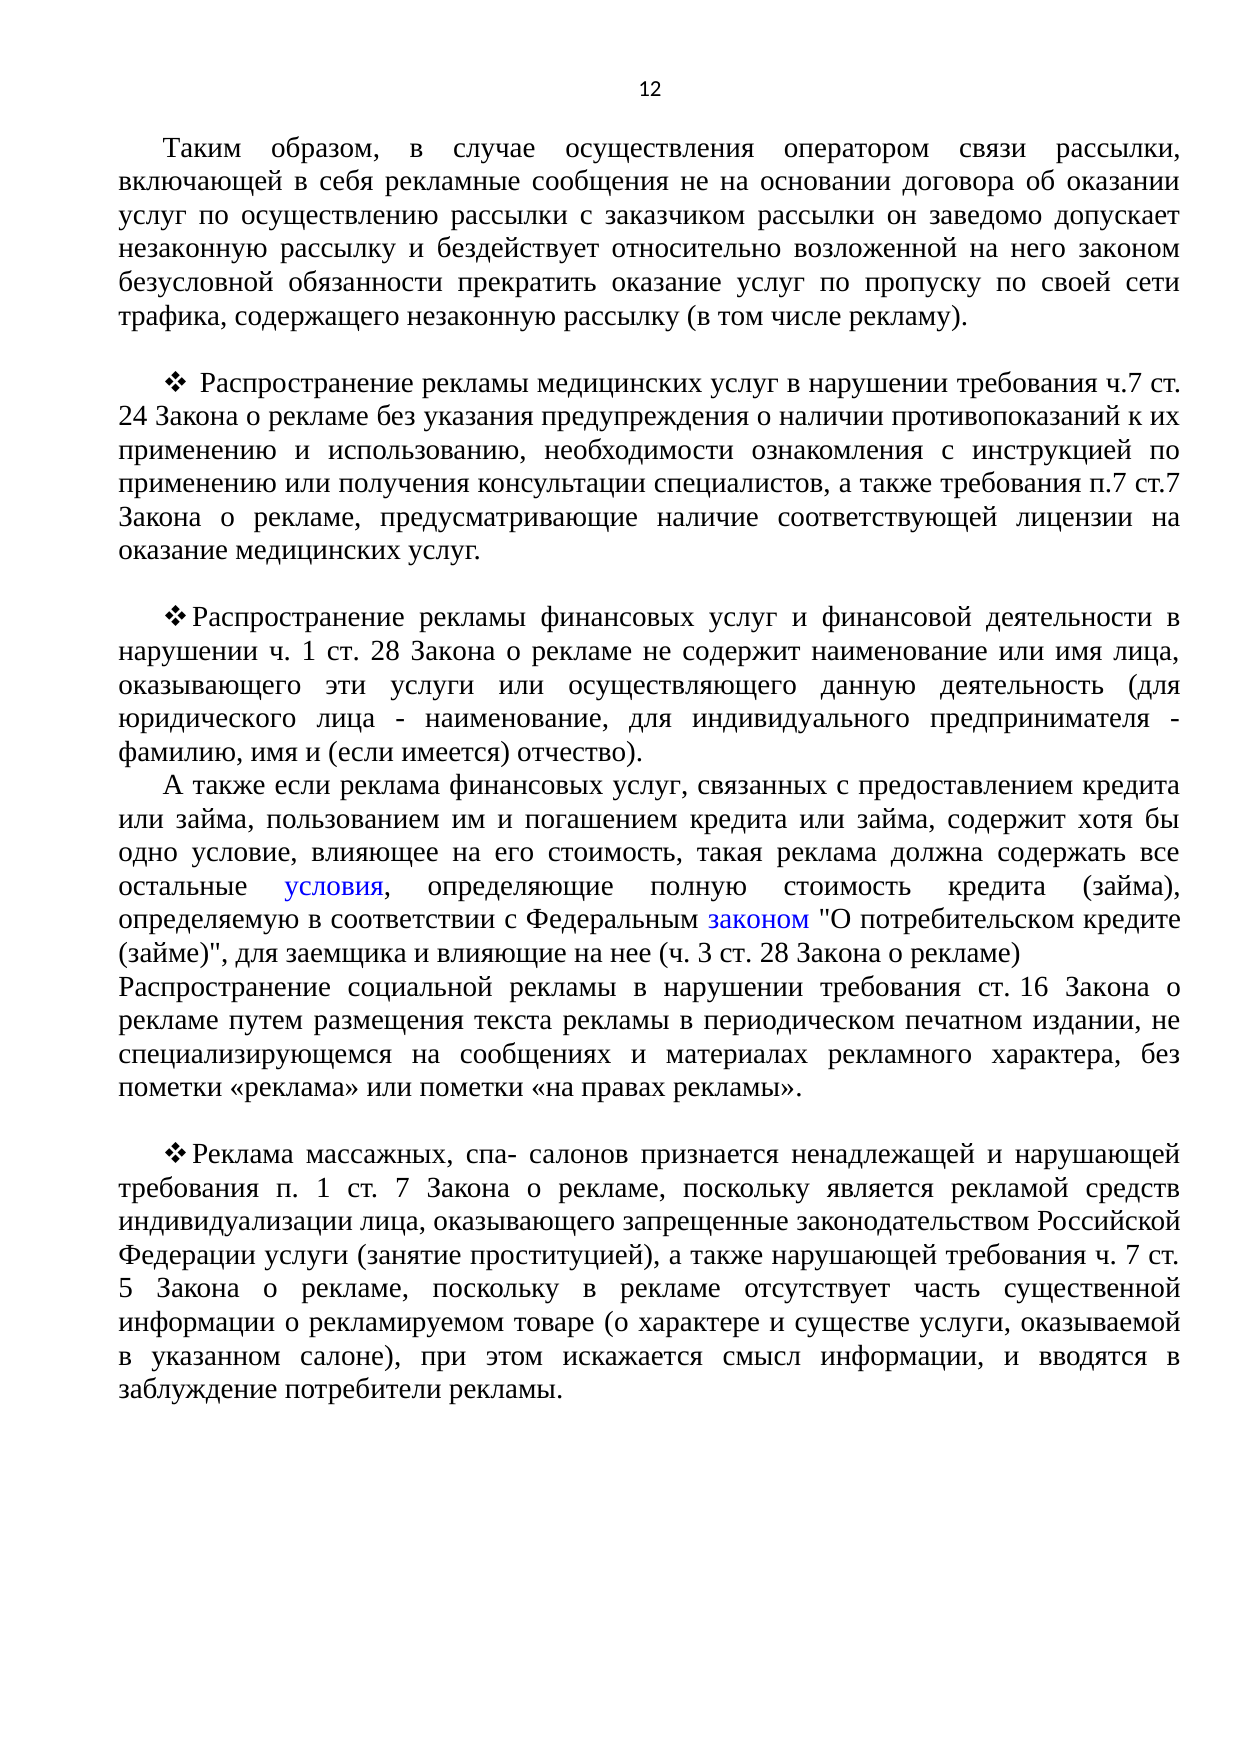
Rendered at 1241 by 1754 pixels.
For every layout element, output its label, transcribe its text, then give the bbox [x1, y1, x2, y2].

subtitle Распространение рекламы медицинских услуг в нарушении требования ч.7 ст. 24 Закона о рекламе без указания предупреждения о наличии противопоказаний к их применению и использованию, необходимости ознакомления с инструкцией по применению или получения консультации специалистов, а также требования п.7 ст.7 Закона о рекламе, предусматривающие наличие соответствующей лицензии на оказание медицинских услуг. [118, 365, 1181, 566]
list Таким образом, в случае осуществления оператором связи рассылки, включающей в себя рекламные сообщения не на основании договора об оказании услуг по осуществлению рассылки с заказчиком рассылки он заведомо допускает незаконную рассылку и бездействует относительно возложенной на него законом безусловной обязанности прекратить оказание услуг по пропуску по своей сети трафика, содержащего незаконную рассылку (в том числе рекламу). [118, 130, 1181, 331]
list А также если реклама финансовых услуг, связанных с предоставлением кредита или займа, пользованием им и погашением кредита или займа, содержит хотя бы одно условие, влияющее на его стоимость, такая реклама должна содержать все остальные условия, определяющие полную стоимость кредита (займа), определяемую в соответствии с Федеральным законом "О потребительском кредите (займе)", для заемщика и влияющие на нее (ч. 3 ст. 28 Закона о рекламе) [118, 767, 1181, 969]
list Распространение рекламы финансовых услуг и финансовой деятельности в нарушении ч. 1 ст. 28 Закона о рекламе не содержит наименование или имя лица, оказывающего эти услуги или осуществляющего данную деятельность (для юридического лица - наименование, для индивидуального предпринимателя - фамилию, имя и (если имеется) отчество). [118, 599, 1181, 767]
list Распространение социальной рекламы в нарушении требования ст. 16 Закона о рекламе путем размещения текста рекламы в периодическом печатном издании, не специализирующемся на сообщениях и материалах рекламного характера, без пометки «реклама» или пометки «на правах рекламы». [118, 969, 1181, 1103]
subtitle Реклама массажных, спа- салонов признается ненадлежащей и нарушающей требования п. 1 ст. 7 Закона о рекламе, поскольку является рекламой средств индивидуализации лица, оказывающего запрещенные законодательством Российской Федерации услуги (занятие проституцией), а также нарушающей требования ч. 7 ст. 5 Закона о рекламе, поскольку в рекламе отсутствует часть существенной информации о рекламируемом товаре (о характере и существе услуги, оказываемой в указанном салоне), при этом искажается смысл информации, и вводятся в заблуждение потребители рекламы. [118, 1136, 1181, 1405]
